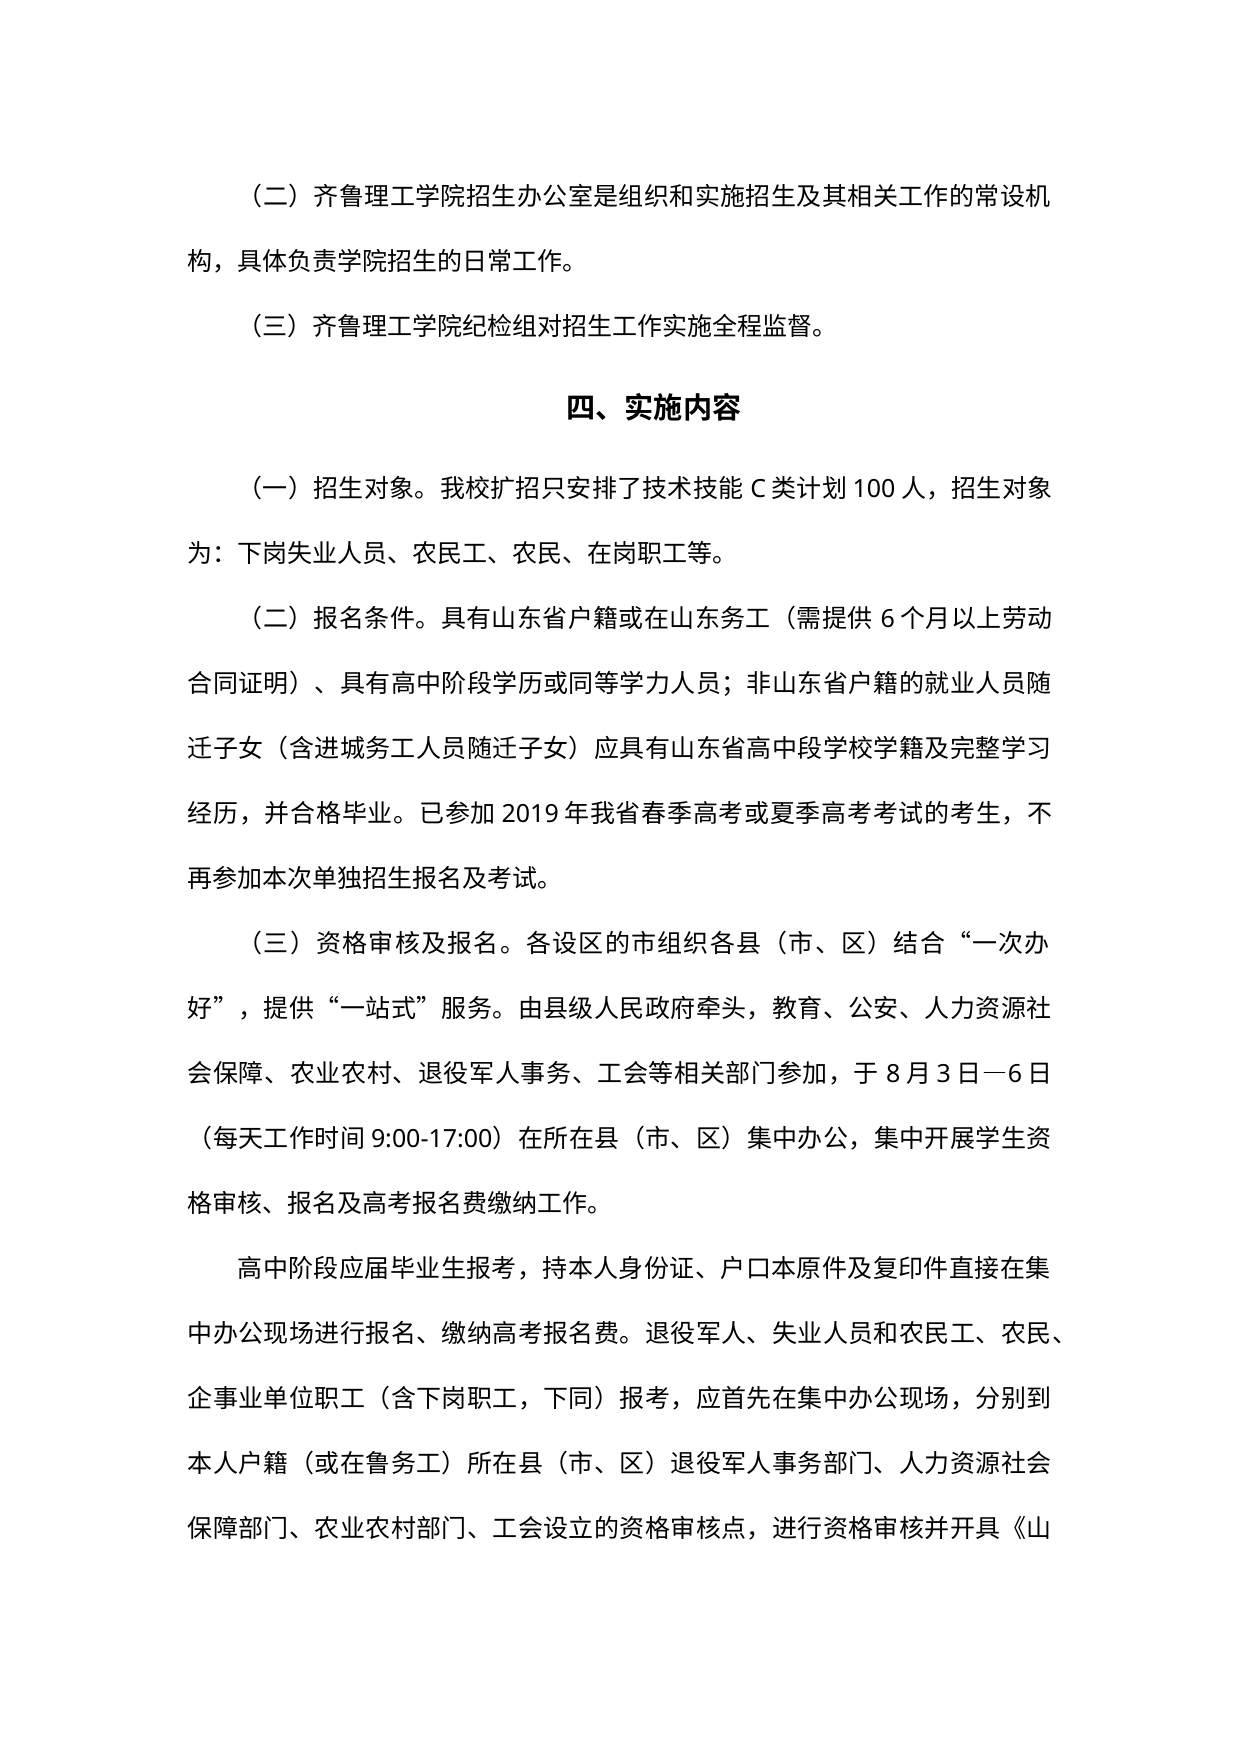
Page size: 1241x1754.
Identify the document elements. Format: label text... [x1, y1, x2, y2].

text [187, 1234, 1053, 1559]
text （三）齐鲁理工学院纪检组对招生工作实施全程监督。 [187, 292, 1053, 357]
text （一）招生对象。我校扩招只安排了技术技能C类计划100人，招生对象为：下岗失业人员、农民工、农民、在岗职工等。 [187, 454, 1053, 584]
text （三）资格审核及报名。各设区的市组织各县（市、区）结合“一次办好”，提供“一站式”服务。由县级人民政府牵头，教育、公安、人力资源社会保障、农业农村、退役军人事务、工会等相关部门参加，于8月3日—6日（每天工作时间9:00-17:00）在所在县（市、区）集中办公，集中开展学生资格审核、报名及高考报名费缴纳工作。 [187, 909, 1053, 1234]
text （二）报名条件。具有山东省户籍或在山东务工（需提供6个月以上劳动合同证明）、具有高中阶段学历或同等学力人员；非山东省户籍的就业人员随迁子女（含进城务工人员随迁子女）应具有山东省高中段学校学籍及完整学习经历，并合格毕业。已参加2019年我省春季高考或夏季高考考试的考生，不再参加本次单独招生报名及考试。 [187, 584, 1053, 909]
text （二）齐鲁理工学院招生办公室是组织和实施招生及其相关工作的常设机构，具体负责学院招生的日常工作。 [187, 162, 1053, 292]
text 四、实施内容 [187, 373, 1053, 438]
